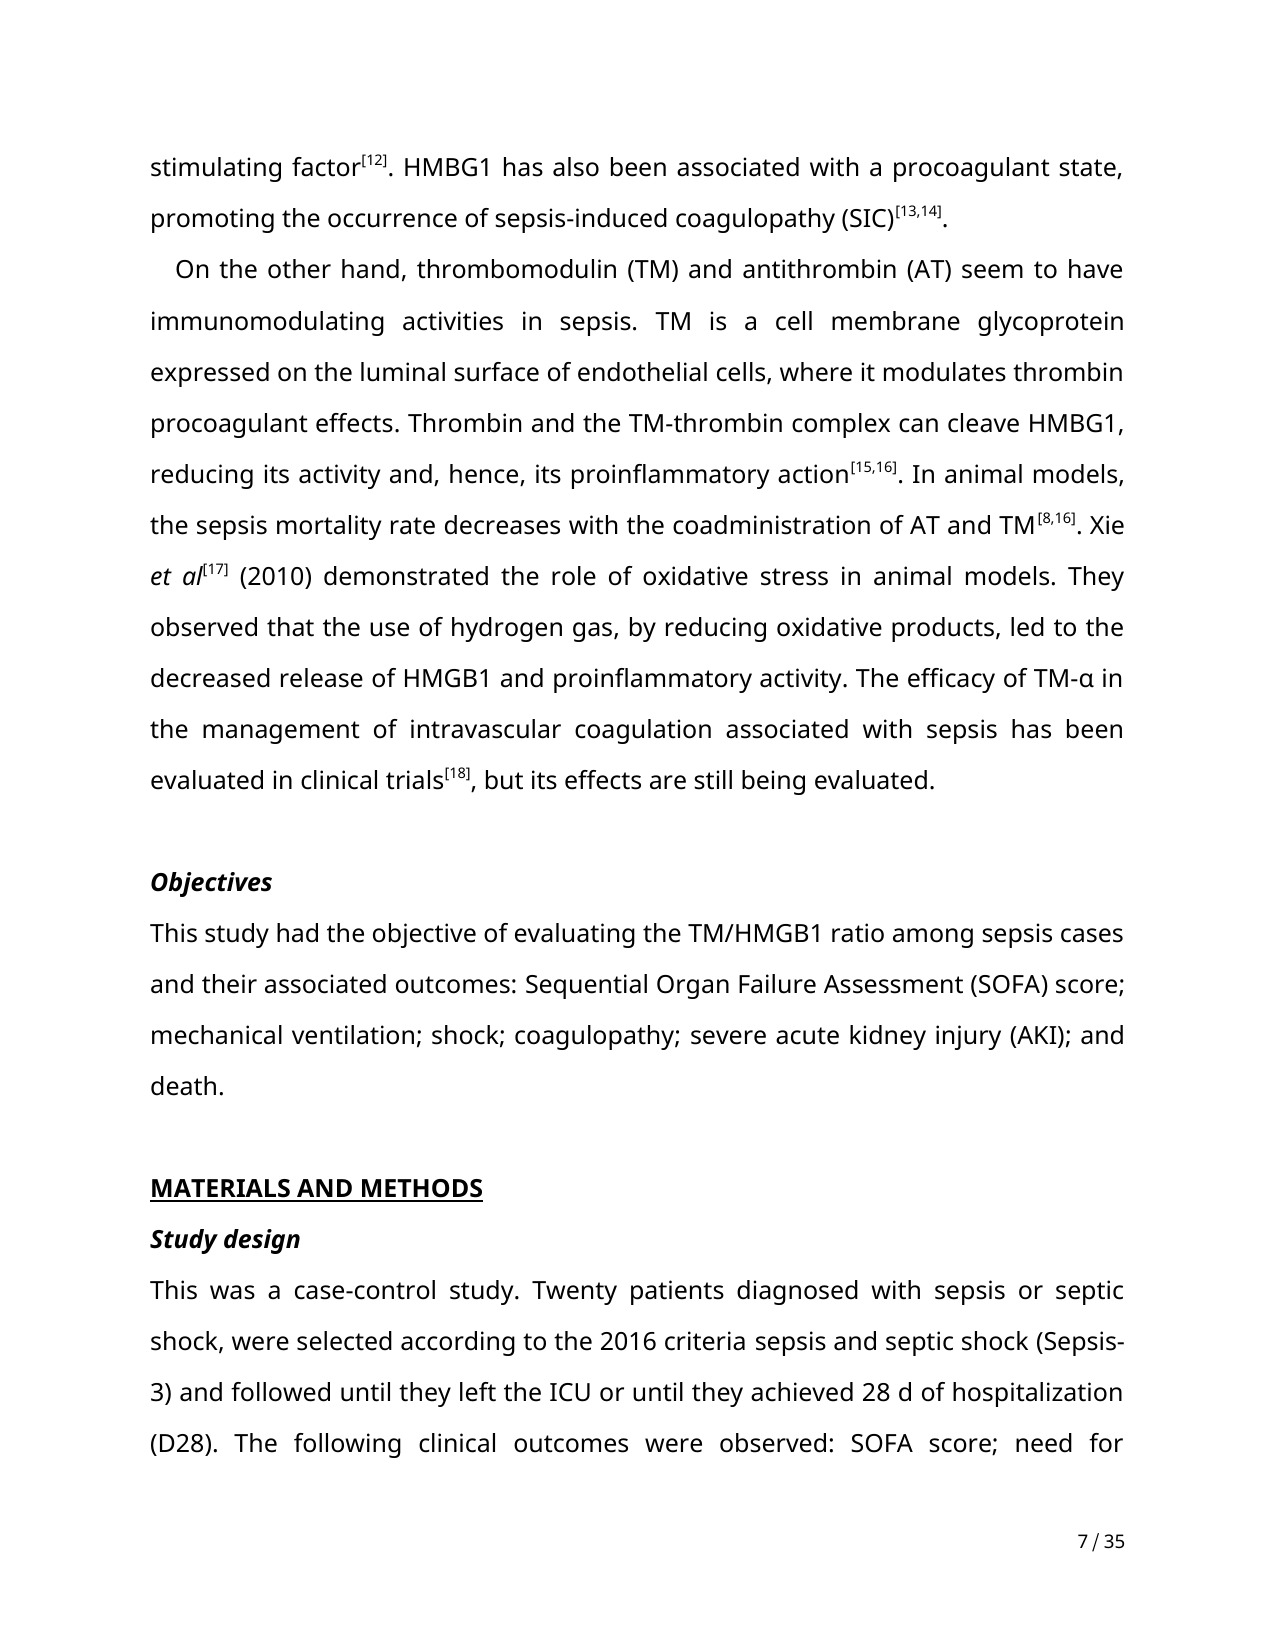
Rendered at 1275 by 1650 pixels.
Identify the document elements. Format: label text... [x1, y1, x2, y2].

text MATERIALS AND METHODS [150, 1171, 1125, 1205]
text Objectives [150, 864, 1125, 899]
text On the other hand, thrombomodulin (TM) and antithrombin (AT) seem to have immunomodulating activities in sepsis. TM is a cell membrane glycoprotein expressed on the luminal surface of endothelial cells, where it modulates thrombin procoagulant effects. Thrombin and the TM-thrombin complex can cleave HMBG1, reducing its activity and, hence, its proinflammatory action[15,16]. In animal models, the sepsis mortality rate decreases with the coadministration of AT and TM[8,16]. Xie et al[17] (2010) demonstrated the role of oxidative stress in animal models. They observed that the use of hydrogen gas, by reducing oxidative products, led to the decreased release of HMGB1 and proinflammatory activity. The efficacy of TM-α in the management of intravascular coagulation associated with sepsis has been evaluated in clinical trials[18], but its effects are still being evaluated. [150, 252, 1125, 354]
text On the other hand, thrombomodulin (TM) and antithrombin (AT) seem to have immunomodulating activities in sepsis. TM is a cell membrane glycoprotein expressed on the luminal surface of endothelial cells, where it modulates thrombin procoagulant effects. Thrombin and the TM-thrombin complex can cleave HMBG1, reducing its activity and, hence, its proinflammatory action[15,16]. In animal models, the sepsis mortality rate decreases with the coadministration of AT and TM[8,16]. Xie et al[17] (2010) demonstrated the role of oxidative stress in animal models. They observed that the use of hydrogen gas, by reducing oxidative products, led to the decreased release of HMGB1 and proinflammatory activity. The efficacy of TM-α in the management of intravascular coagulation associated with sepsis has been evaluated in clinical trials[18], but its effects are still being evaluated. [150, 388, 1125, 797]
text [150, 1273, 1125, 1460]
text This study had the objective of evaluating the TM/HMGB1 ratio among sepsis cases and their associated outcomes: Sequential Organ Failure Assessment (SOFA) score; mechanical ventilation; shock; coagulopathy; severe acute kidney injury (AKI); and death. [150, 916, 1125, 1103]
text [150, 150, 1125, 235]
text Study design [150, 1222, 1125, 1256]
